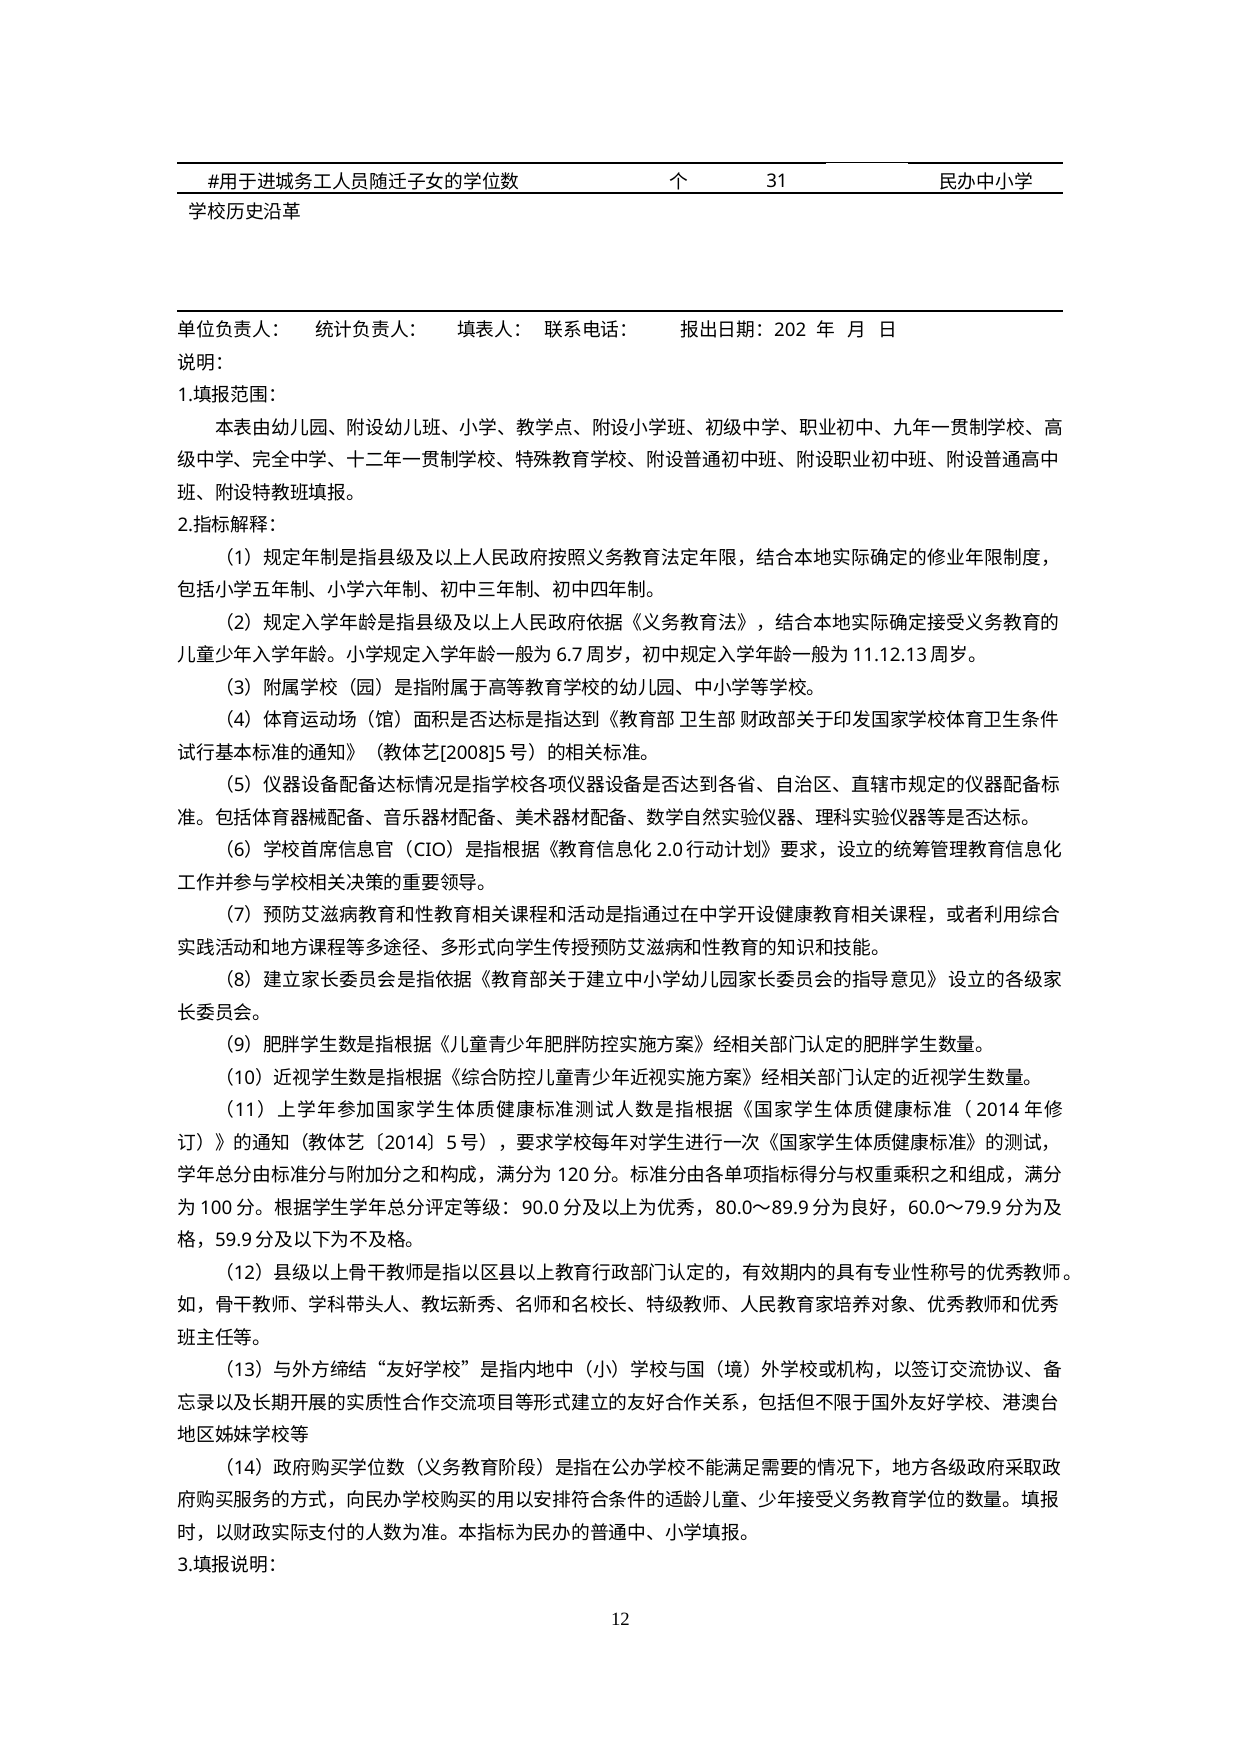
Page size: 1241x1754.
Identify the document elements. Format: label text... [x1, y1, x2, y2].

text （10）近视学生数是指根据《综合防控儿童青少年近视实施方案》经相关部门认定的近视学生数量。 [177, 1060, 1063, 1092]
text （6）学校首席信息官（CIO）是指根据《教育信息化2.0行动计划》要求，设立的统筹管理教育信息化工作并参与学校相关决策的重要领导。 [177, 832, 1063, 897]
text （7）预防艾滋病教育和性教育相关课程和活动是指通过在中学开设健康教育相关课程，或者利用综合实践活动和地方课程等多途径、多形式向学生传授预防艾滋病和性教育的知识和技能。 [177, 897, 1063, 962]
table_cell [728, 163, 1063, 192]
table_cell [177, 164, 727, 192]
text 单位负责人： 统计负责人： 填表人： 联系电话： 报出日期：202 年 月 日 [177, 312, 1146, 345]
text （8）建立家长委员会是指依据《教育部关于建立中小学幼儿园家长委员会的指导意见》设立的各级家长委员会。 [177, 962, 1063, 1027]
text （5）仪器设备配备达标情况是指学校各项仪器设备是否达到各省、自治区、直辖市规定的仪器配备标准。包括体育器械配备、音乐器材配备、美术器材配备、数学自然实验仪器、理科实验仪器等是否达标。 [177, 767, 1063, 832]
text 说明： [177, 345, 1063, 377]
text （9）肥胖学生数是指根据《儿童青少年肥胖防控实施方案》经相关部门认定的肥胖学生数量。 [177, 1027, 1063, 1060]
text （3）附属学校（园）是指附属于高等教育学校的幼儿园、中小学等学校。 [177, 670, 1063, 702]
text 3.填报说明： [177, 1547, 1063, 1580]
text 本表由幼儿园、附设幼儿班、小学、教学点、附设小学班、初级中学、职业初中、九年一贯制学校、高级中学、完全中学、十二年一贯制学校、特殊教育学校、附设普通初中班、附设职业初中班、附设普通高中班、附设特教班填报。 [177, 410, 1063, 507]
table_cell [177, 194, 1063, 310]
text （14）政府购买学位数（义务教育阶段）是指在公办学校不能满足需要的情况下，地方各级政府采取政府购买服务的方式，向民办学校购买的用以安排符合条件的适龄儿童、少年接受义务教育学位的数量。填报时，以财政实际支付的人数为准。本指标为民办的普通中、小学填报。 [177, 1450, 1063, 1547]
text （4）体育运动场（馆）面积是否达标是指达到《教育部 卫生部 财政部关于印发国家学校体育卫生条件试行基本标准的通知》（教体艺[2008]5号）的相关标准。 [177, 702, 1063, 767]
text （13）与外方缔结“友好学校”是指内地中（小）学校与国（境）外学校或机构，以签订交流协议、备忘录以及长期开展的实质性合作交流项目等形式建立的友好合作关系，包括但不限于国外友好学校、港澳台地区姊妹学校等 [177, 1352, 1063, 1450]
text 1.填报范围： [177, 377, 1063, 410]
text （2）规定入学年龄是指县级及以上人民政府依据《义务教育法》，结合本地实际确定接受义务教育的儿童少年入学年龄。小学规定入学年龄一般为6.7周岁，初中规定入学年龄一般为11.12.13周岁。 [177, 605, 1063, 670]
text （11）上学年参加国家学生体质健康标准测试人数是指根据《国家学生体质健康标准（2014年修订）》的通知（教体艺〔2014〕5号），要求学校每年对学生进行一次《国家学生体质健康标准》的测试，学年总分由标准分与附加分之和构成，满分为120分。标准分由各单项指标得分与权重乘积之和组成，满分为100分。根据学生学年总分评定等级：90.0分及以上为优秀，80.0～89.9分为良好，60.0～79.9分为及格，59.9分及以下为不及格。 [177, 1092, 1063, 1255]
text 2.指标解释： [177, 507, 1063, 540]
text （12）县级以上骨干教师是指以区县以上教育行政部门认定的，有效期内的具有专业性称号的优秀教师。如，骨干教师、学科带头人、教坛新秀、名师和名校长、特级教师、人民教育家培养对象、优秀教师和优秀班主任等。 [177, 1255, 1063, 1352]
text （1）规定年制是指县级及以上人民政府按照义务教育法定年限，结合本地实际确定的修业年限制度，包括小学五年制、小学六年制、初中三年制、初中四年制。 [177, 540, 1063, 605]
